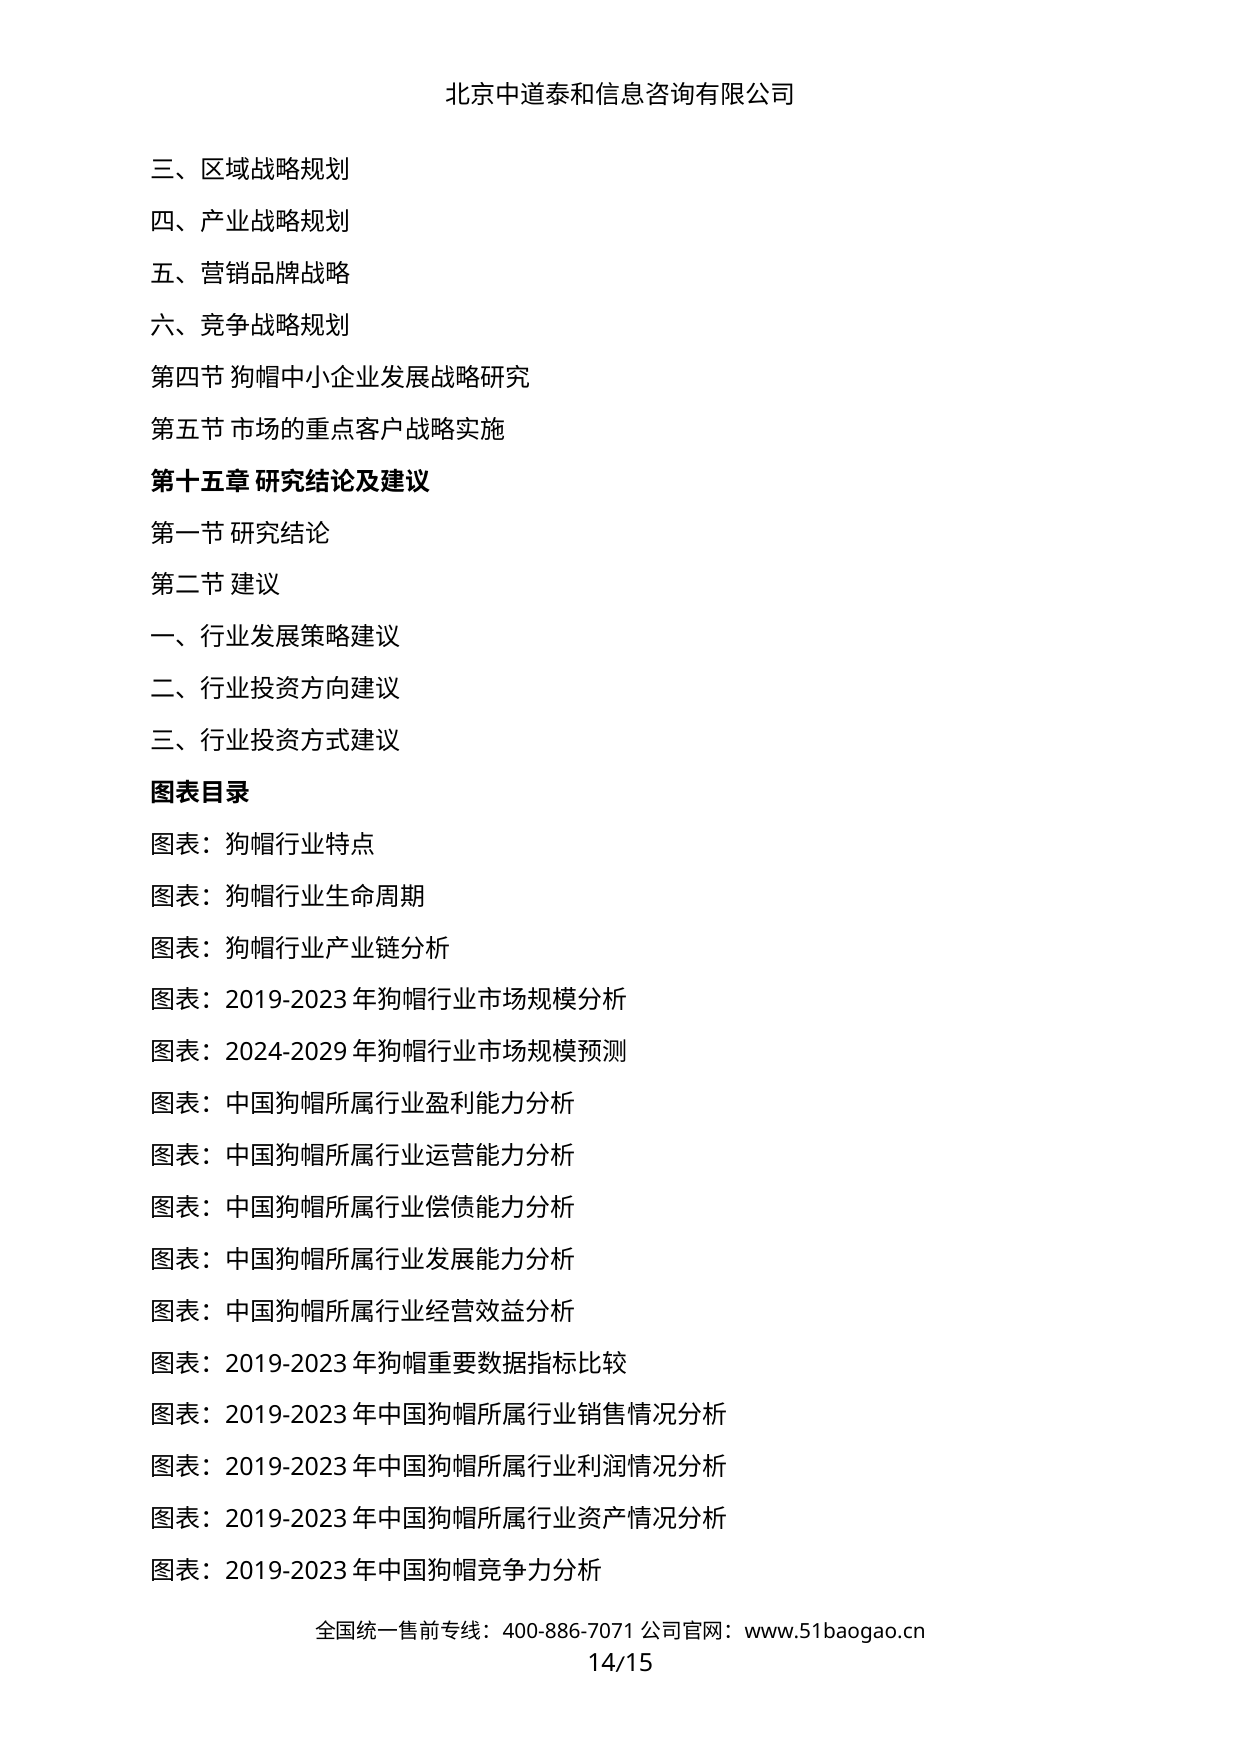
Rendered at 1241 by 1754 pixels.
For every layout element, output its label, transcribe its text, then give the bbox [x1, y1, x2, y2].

text 四、产业战略规划 [150, 202, 1090, 238]
text 图表：中国狗帽所属行业运营能力分析 [150, 1136, 1090, 1172]
text 图表：狗帽行业生命周期 [150, 876, 1090, 912]
text 图表：狗帽行业特点 [150, 824, 1090, 861]
text 图表：2024-2029年狗帽行业市场规模预测 [150, 1032, 1090, 1068]
text 图表：2019-2023年中国狗帽竞争力分析 [150, 1551, 1090, 1587]
text 图表：中国狗帽所属行业盈利能力分析 [150, 1084, 1090, 1120]
text 图表：狗帽行业产业链分析 [150, 928, 1090, 964]
text 图表：2019-2023年中国狗帽所属行业利润情况分析 [150, 1447, 1090, 1483]
text 五、营销品牌战略 [150, 254, 1090, 290]
text 图表：中国狗帽所属行业经营效益分析 [150, 1291, 1090, 1327]
text 第五节 市场的重点客户战略实施 [150, 409, 1090, 446]
text 第一节 研究结论 [150, 513, 1090, 549]
text 图表：2019-2023年中国狗帽所属行业资产情况分析 [150, 1499, 1090, 1535]
text 图表：中国狗帽所属行业偿债能力分析 [150, 1187, 1090, 1224]
text 二、行业投资方向建议 [150, 669, 1090, 705]
text 图表：2019-2023年中国狗帽所属行业销售情况分析 [150, 1395, 1090, 1431]
text 第十五章 研究结论及建议 [150, 461, 1090, 497]
text 图表：2019-2023年狗帽行业市场规模分析 [150, 980, 1090, 1016]
text 图表：中国狗帽所属行业发展能力分析 [150, 1239, 1090, 1276]
text 三、区域战略规划 [150, 150, 1090, 186]
text 图表：2019-2023年狗帽重要数据指标比较 [150, 1343, 1090, 1379]
text 一、行业发展策略建议 [150, 617, 1090, 653]
text 图表目录 [150, 772, 1090, 809]
text 第四节 狗帽中小企业发展战略研究 [150, 357, 1090, 394]
text 第二节 建议 [150, 565, 1090, 601]
text 六、竞争战略规划 [150, 306, 1090, 342]
text 三、行业投资方式建议 [150, 721, 1090, 757]
